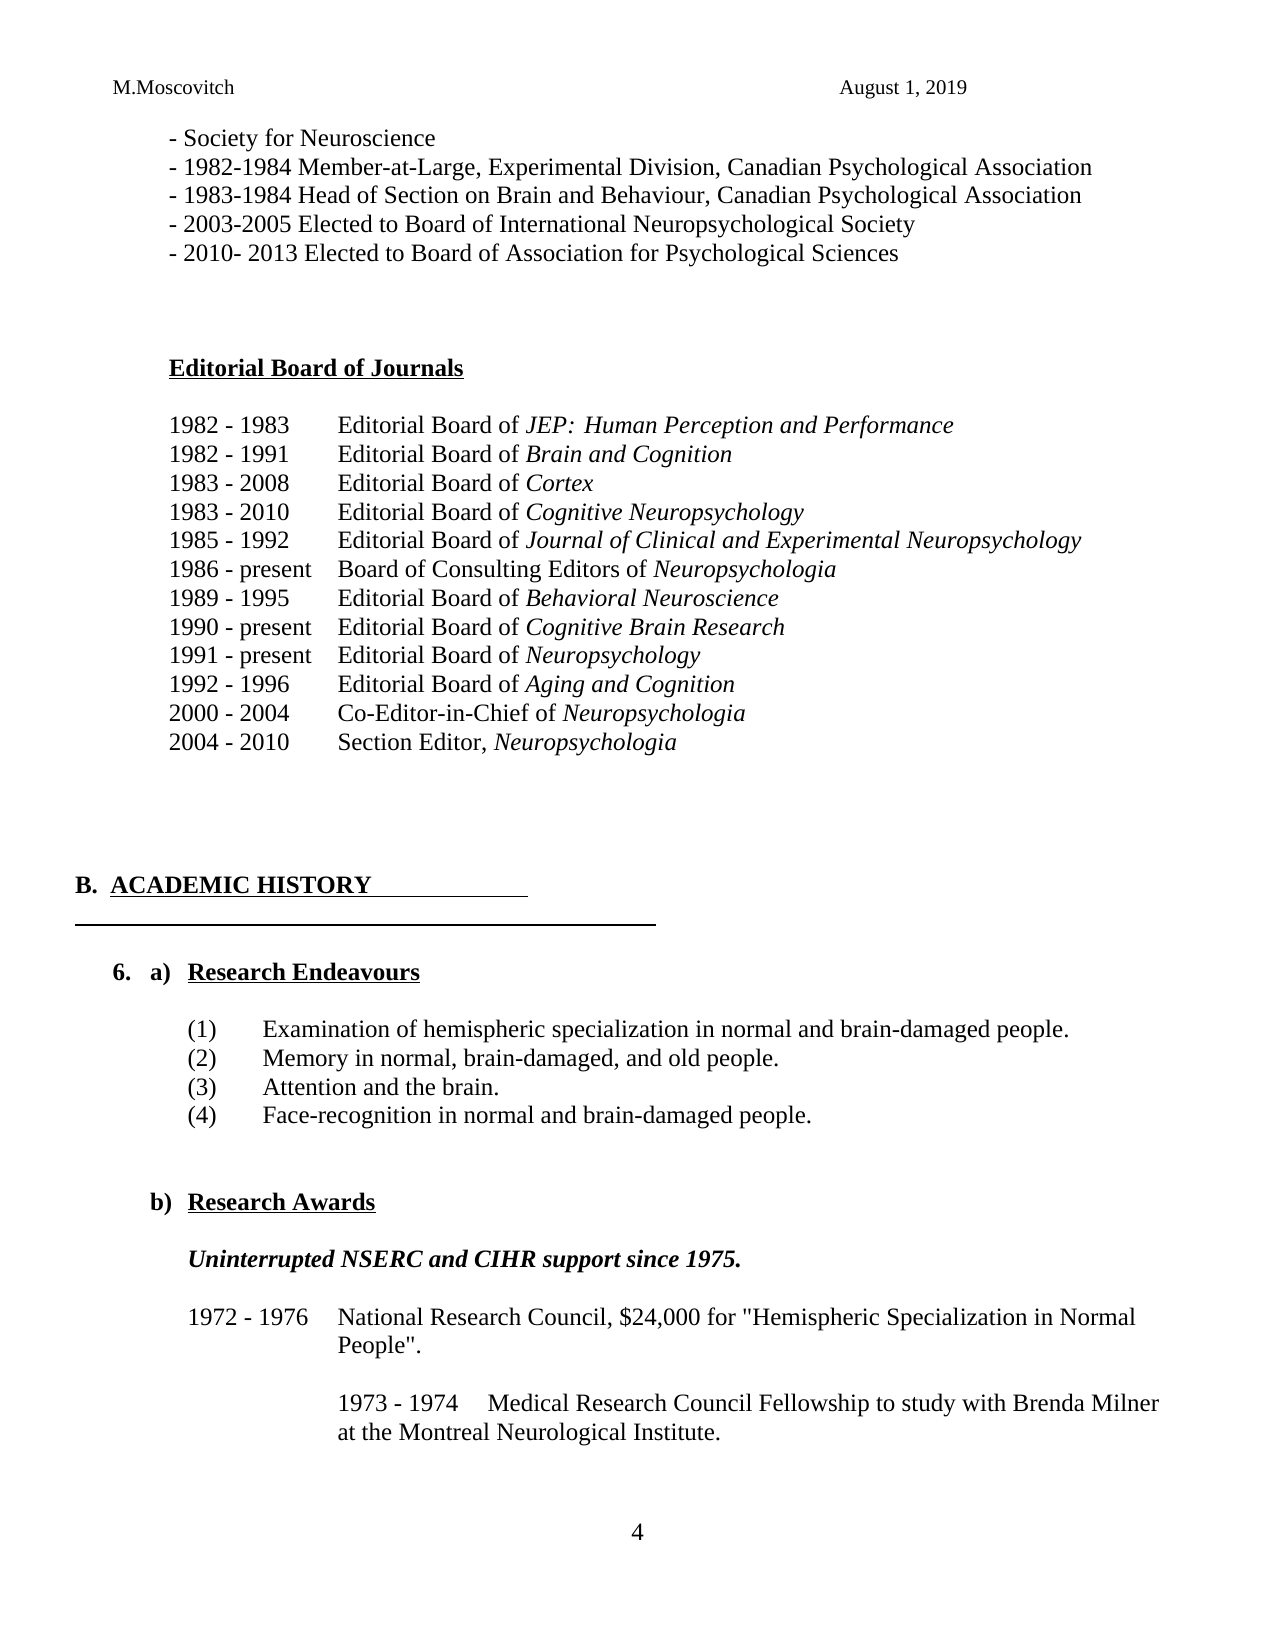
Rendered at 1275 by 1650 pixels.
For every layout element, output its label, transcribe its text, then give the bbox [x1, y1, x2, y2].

text 1986 - present Board of Consulting Editors of Neuropsychologia [168, 554, 1163, 583]
text 1991 - present Editorial Board of Neuropsychology [168, 641, 1163, 669]
text b) Research Awards [150, 1187, 1163, 1216]
text 2000 - 2004 Co-Editor-in-Chief of Neuropsychologia [168, 698, 1163, 727]
text 1973 - 1974 Medical Research Council Fellowship to study with Brenda Milner at the Montreal Neurological Institute. [112, 1388, 1163, 1446]
text B. ACADEMIC HISTORY [75, 871, 1163, 899]
text (1) Examination of hemispheric specialization in normal and brain-damaged people. [187, 1014, 1163, 1043]
text 1989 - 1995 Editorial Board of Behavioral Neuroscience [168, 583, 1163, 612]
text 1982 - 1991 Editorial Board of Brain and Cognition [168, 439, 1163, 468]
text (3) Attention and the brain. [187, 1072, 1163, 1101]
text - 1983-1984 Head of Section on Brain and Behaviour, Canadian Psychological Association [168, 181, 1163, 209]
text Editorial Board of Journals [112, 353, 1163, 382]
list - 1982-1984 Member-at-Large, Experimental Division, Canadian Psychological Association [168, 152, 1163, 181]
text 6. a) Research Endeavours [112, 957, 1163, 986]
text 1992 - 1996 Editorial Board of Aging and Cognition [168, 669, 1163, 698]
text 1983 - 2010 Editorial Board of Cognitive Neuropsychology [168, 497, 1163, 526]
text (4) Face-recognition in normal and brain-damaged people. [187, 1101, 1163, 1129]
text 1985 - 1992 Editorial Board of Journal of Clinical and Experimental Neuropsychology [168, 526, 1163, 554]
text Uninterrupted NSERC and CIHR support since 1975. [187, 1244, 1163, 1273]
text - 2010- 2013 Elected to Board of Association for Psychological Sciences [168, 238, 1163, 267]
text - 2003-2005 Elected to Board of International Neuropsychological Society [168, 209, 1163, 238]
text - Society for Neuroscience [168, 123, 1163, 152]
text (2) Memory in normal, brain-damaged, and old people. [187, 1043, 1163, 1072]
text 1990 - present Editorial Board of Cognitive Brain Research [168, 612, 1163, 641]
text 1972 - 1976 National Research Council, $24,000 for "Hemispheric Specialization in Normal People". [187, 1302, 1163, 1359]
text 2004 - 2010 Section Editor, Neuropsychologia [168, 727, 1163, 756]
text 1983 - 2008 Editorial Board of Cortex [168, 468, 1163, 497]
text 1982 - 1983 Editorial Board of JEP: Human Perception and Performance [168, 411, 1163, 439]
